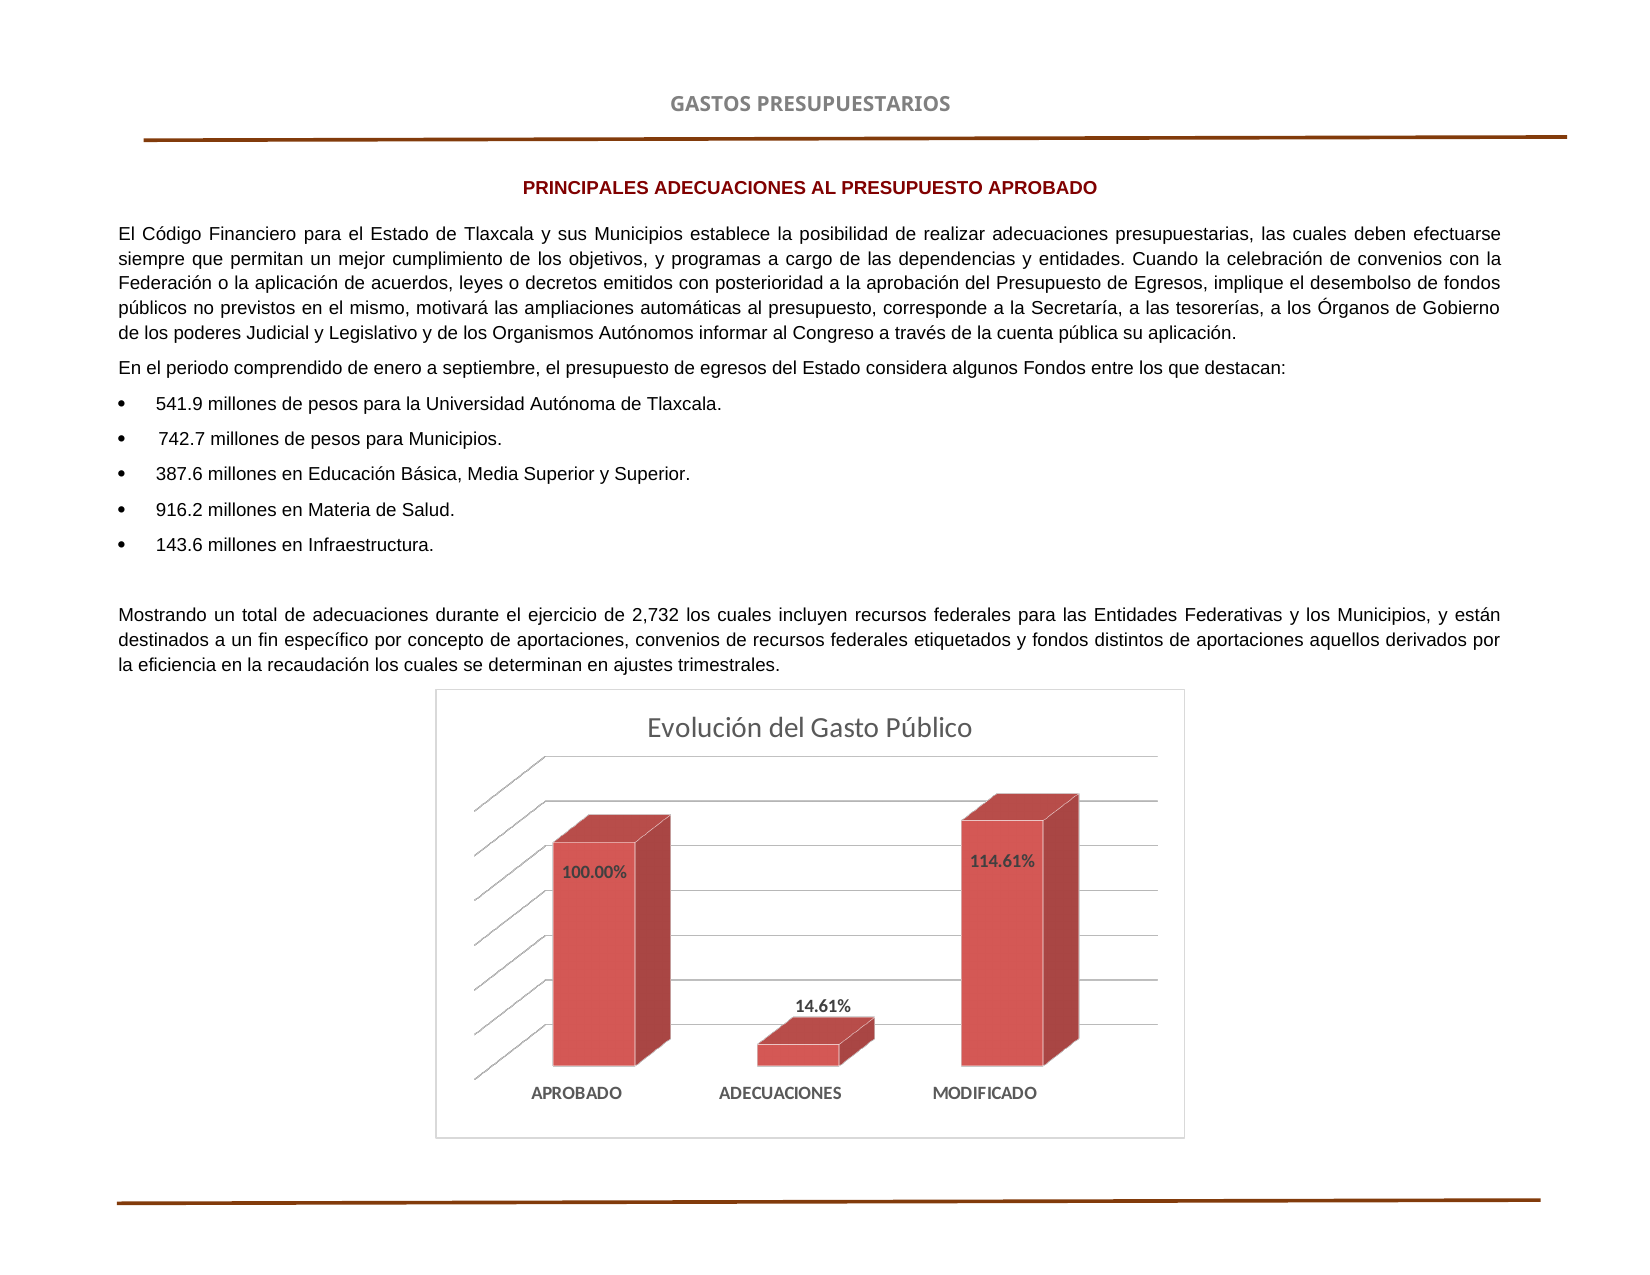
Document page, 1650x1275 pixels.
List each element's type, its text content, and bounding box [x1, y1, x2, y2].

list 387.6 millones en Educación Básica, Media Superior y Superior. [118, 463, 1502, 485]
list 143.6 millones en Infraestructura. [118, 534, 1502, 555]
list 541.9 millones de pesos para la Universidad Autónoma de Tlaxcala. [118, 392, 1502, 414]
text Mostrando un total de adecuaciones durante el ejercicio de 2,732 los cuales incluyen recursos federales para las Entidades Federativas y los Municipios, y están destinados a un fin específico por concepto de aportaciones, convenios de recursos federales etiquetados y fondos distintos de aportaciones aquellos derivados por la eficiencia en la recaudación los cuales se determinan en ajustes trimestrales. [118, 604, 1502, 675]
text PRINCIPALES ADECUACIONES AL PRESUPUESTO APROBADO [118, 177, 1502, 199]
text En el periodo comprendido de enero a septiembre, el presupuesto de egresos del Estado considera algunos Fondos entre los que destacan: [118, 357, 1502, 379]
list 916.2 millones en Materia de Salud. [118, 498, 1502, 520]
list 742.7 millones de pesos para Municipios. [118, 428, 1502, 449]
text El Código Financiero para el Estado de Tlaxcala y sus Municipios establece la posibilidad de realizar adecuaciones presupuestarias, las cuales deben efectuarse siempre que permitan un mejor cumplimiento de los objetivos, y programas a cargo de las dependencias y entidades. Cuando la celebración de convenios con la Federación o la aplicación de acuerdos, leyes o decretos emitidos con posterioridad a la aprobación del Presupuesto de Egresos, implique el desembolso de fondos públicos no previstos en el mismo, motivará las ampliaciones automáticas al presupuesto, corresponde a la Secretaría, a las tesorerías, a los Órganos de Gobierno de los poderes Judicial y Legislativo y de los Organismos Autónomos informar al Congreso a través de la cuenta pública su aplicación. [118, 223, 1502, 343]
